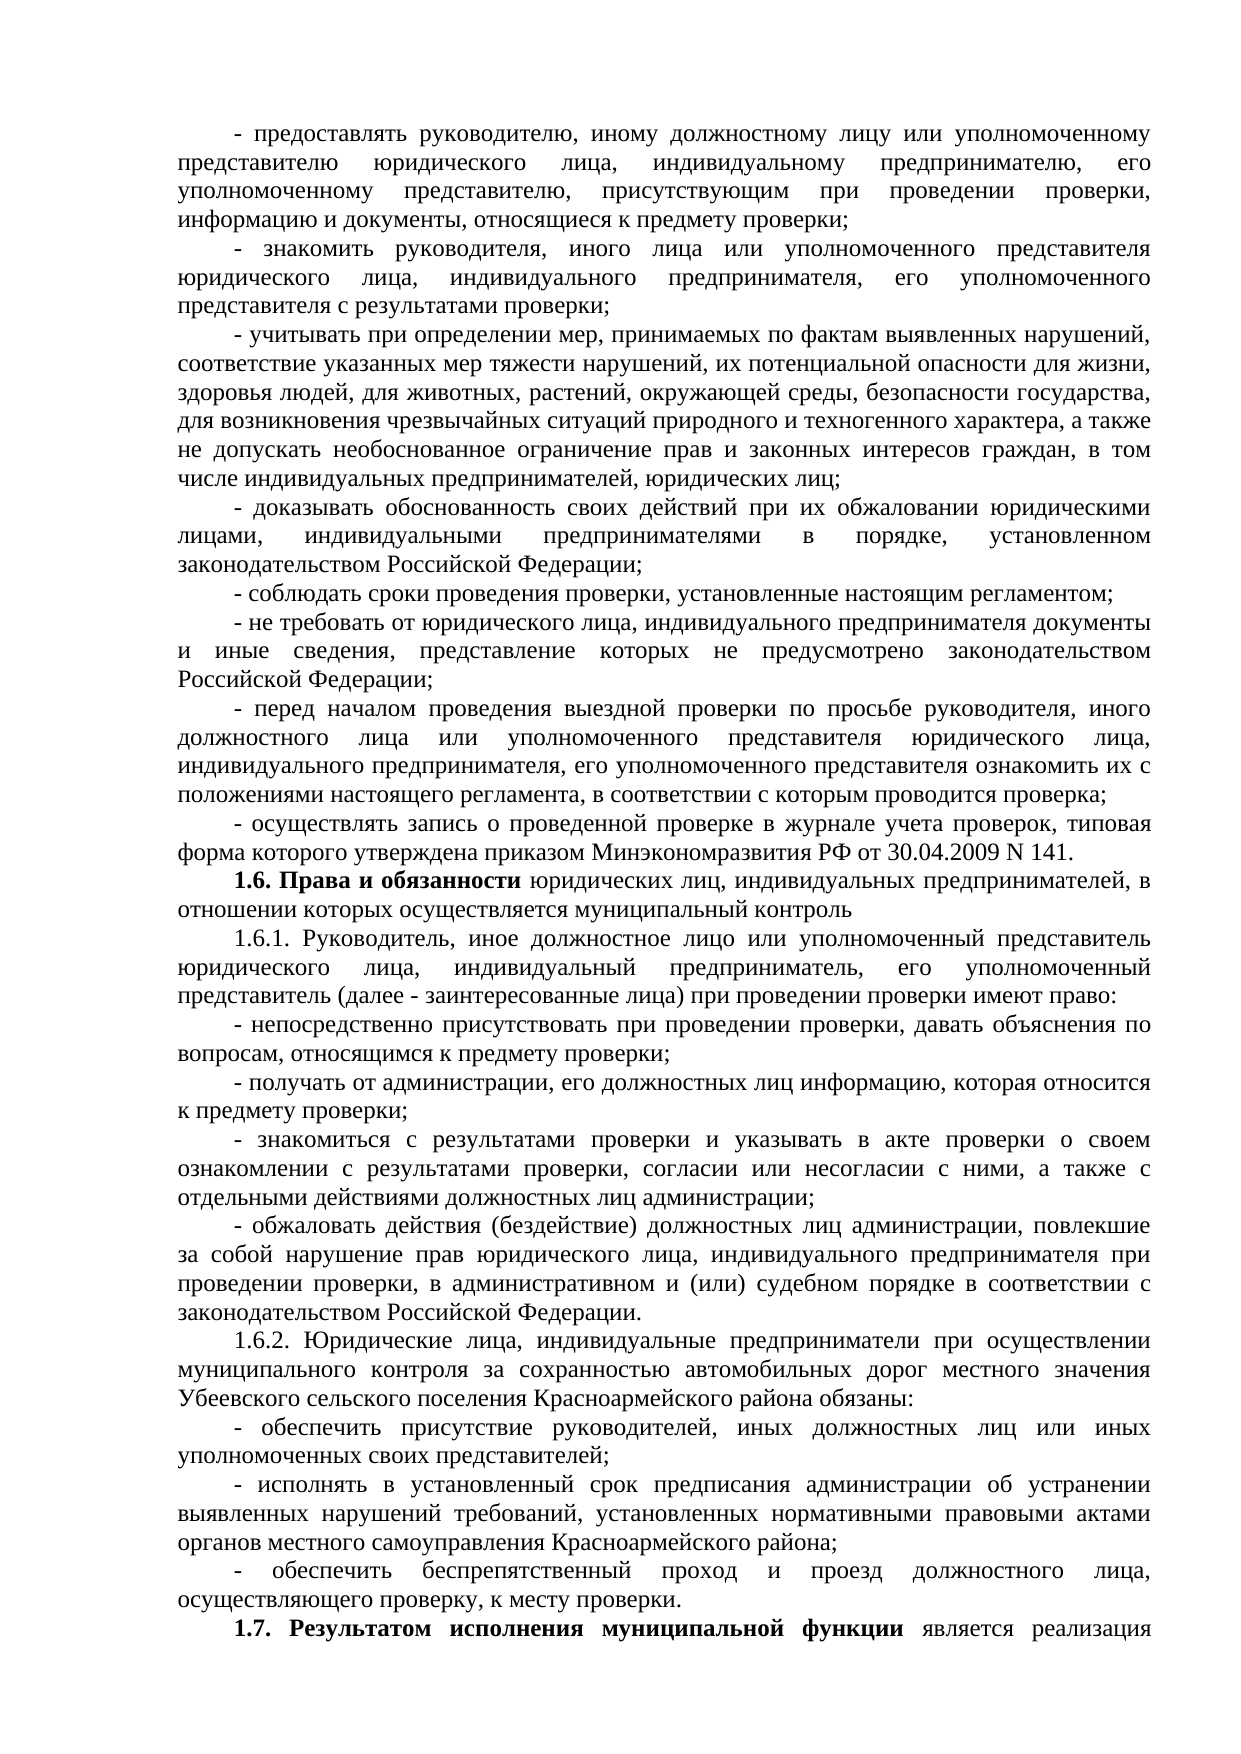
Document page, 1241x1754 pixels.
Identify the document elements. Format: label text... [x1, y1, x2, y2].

text - не требовать от юридического лица, индивидуального предпринимателя документы и иные сведения, представление которых не предусмотрено законодательством Российской Федерации; [177, 607, 1152, 693]
text - учитывать при определении мер, принимаемых по фактам выявленных нарушений, соответствие указанных мер тяжести нарушений, их потенциальной опасности для жизни, здоровья людей, для животных, растений, окружающей среды, безопасности государства, для возникновения чрезвычайных ситуаций природного и техногенного характера, а также не допускать необоснованное ограничение прав и законных интересов граждан, в том числе индивидуальных предпринимателей, юридических лиц; [177, 319, 1152, 492]
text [177, 1613, 1152, 1642]
text - знакомить руководителя, иного лица или уполномоченного представителя юридического лица, индивидуального предпринимателя, его уполномоченного представителя с результатами проверки; [177, 233, 1152, 319]
text 1.6.1. Руководитель, иное должностное лицо или уполномоченный представитель юридического лица, индивидуальный предприниматель, его уполномоченный представитель (далее - заинтересованные лица) при проведении проверки имеют право: [177, 923, 1152, 1009]
text 1.6.2. Юридические лица, индивидуальные предприниматели при осуществлении муниципального контроля за сохранностью автомобильных дорог местного значения Убеевского сельского поселения Красноармейского района обязаны: [177, 1326, 1152, 1412]
text - исполнять в установленный срок предписания администрации об устранении выявленных нарушений требований, установленных нормативными правовыми актами органов местного самоуправления Красноармейского района; [177, 1469, 1152, 1556]
text - непосредственно присутствовать при проведении проверки, давать объяснения по вопросам, относящимся к предмету проверки; [177, 1009, 1152, 1067]
text 1.6. Права и обязанности юридических лиц, индивидуальных предпринимателей, в отношении которых осуществляется муниципальный контроль [177, 866, 1152, 923]
text - предоставлять руководителю, иному должностному лицу или уполномоченному представителю юридического лица, индивидуальному предпринимателю, его уполномоченному представителю, присутствующим при проведении проверки, информацию и документы, относящиеся к предмету проверки; [177, 118, 1152, 233]
text - соблюдать сроки проведения проверки, установленные настоящим регламентом; [177, 578, 1152, 607]
text - перед началом проведения выездной проверки по просьбе руководителя, иного должностного лица или уполномоченного представителя юридического лица, индивидуального предпринимателя, его уполномоченного представителя ознакомить их с положениями настоящего регламента, в соответствии с которым проводится проверка; [177, 693, 1152, 808]
text - знакомиться с результатами проверки и указывать в акте проверки о своем ознакомлении с результатами проверки, согласии или несогласии с ними, а также с отдельными действиями должностных лиц администрации; [177, 1124, 1152, 1211]
text - осуществлять запись о проведенной проверке в журнале учета проверок, типовая форма которого утверждена приказом Минэкономразвития РФ от 30.04.2009 N 141. [177, 808, 1152, 866]
text - обеспечить беспрепятственный проход и проезд должностного лица, осуществляющего проверку, к месту проверки. [177, 1556, 1152, 1613]
text - обеспечить присутствие руководителей, иных должностных лиц или иных уполномоченных своих представителей; [177, 1412, 1152, 1469]
text - обжаловать действия (бездействие) должностных лиц администрации, повлекшие за собой нарушение прав юридического лица, индивидуального предпринимателя при проведении проверки, в административном и (или) судебном порядке в соответствии с законодательством Российской Федерации. [177, 1211, 1152, 1326]
text - получать от администрации, его должностных лиц информацию, которая относится к предмету проверки; [177, 1067, 1152, 1124]
text - доказывать обоснованность своих действий при их обжаловании юридическими лицами, индивидуальными предпринимателями в порядке, установленном законодательством Российской Федерации; [177, 492, 1152, 578]
